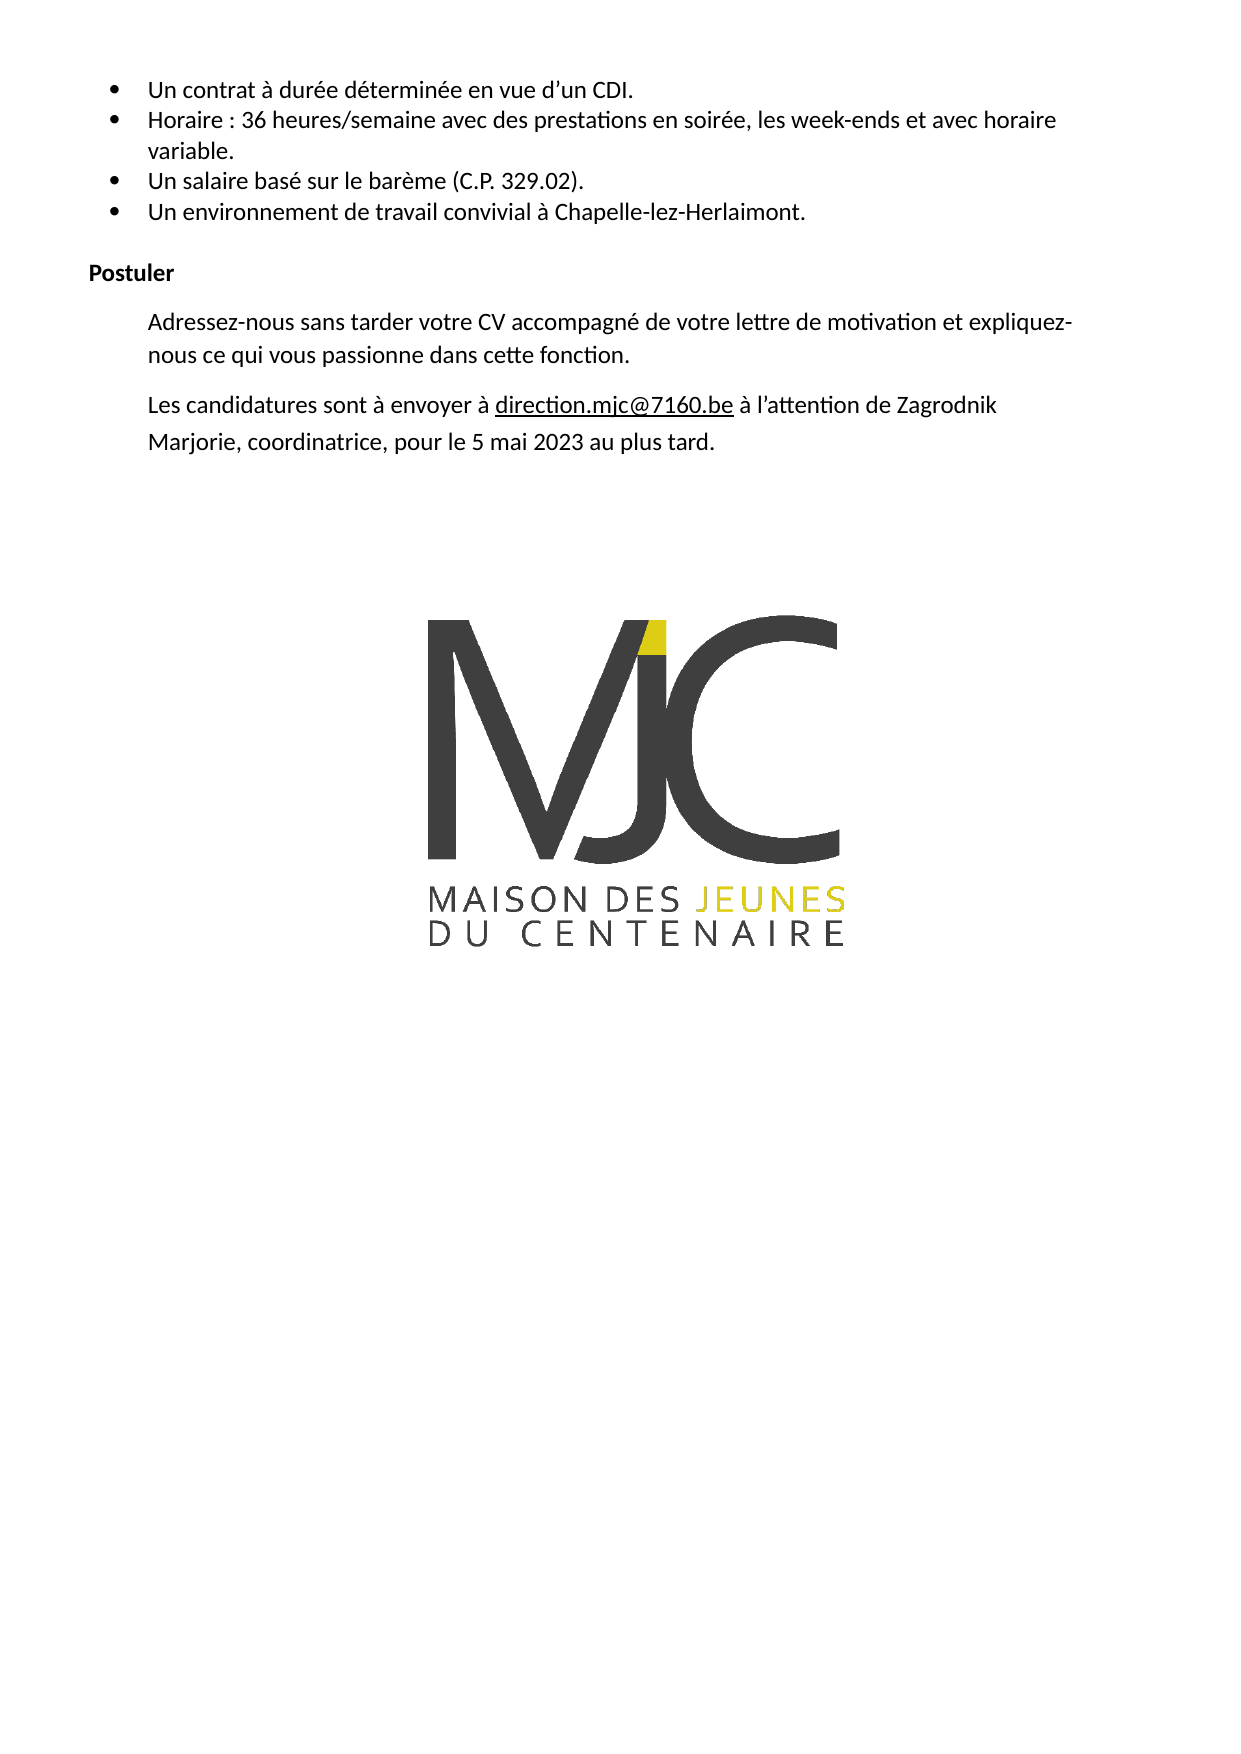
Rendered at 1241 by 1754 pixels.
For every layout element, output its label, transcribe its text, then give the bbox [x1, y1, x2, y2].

list Un environnement de travail convivial à Chapelle-lez-Herlaimont. [110, 196, 1093, 226]
text Postuler [88, 257, 1093, 287]
list Un contrat à durée déterminée en vue d’un CDI. [110, 74, 1093, 104]
text Adressez-nous sans tarder votre CV accompagné de votre lettre de motivation et expliquez-nous ce qui vous passionne dans cette fonction. [148, 307, 1093, 370]
picture [426, 615, 845, 953]
list Horaire : 36 heures/semaine avec des prestations en soirée, les week-ends et avec horaire variable. [110, 104, 1093, 165]
list Un salaire basé sur le barème (C.P. 329.02). [110, 165, 1093, 196]
text Les candidatures sont à envoyer à direction.mjc@7160.be à l’attention de Zagrodnik Marjorie, coordinatrice, pour le 5 mai 2023 au plus tard. [148, 389, 1093, 458]
